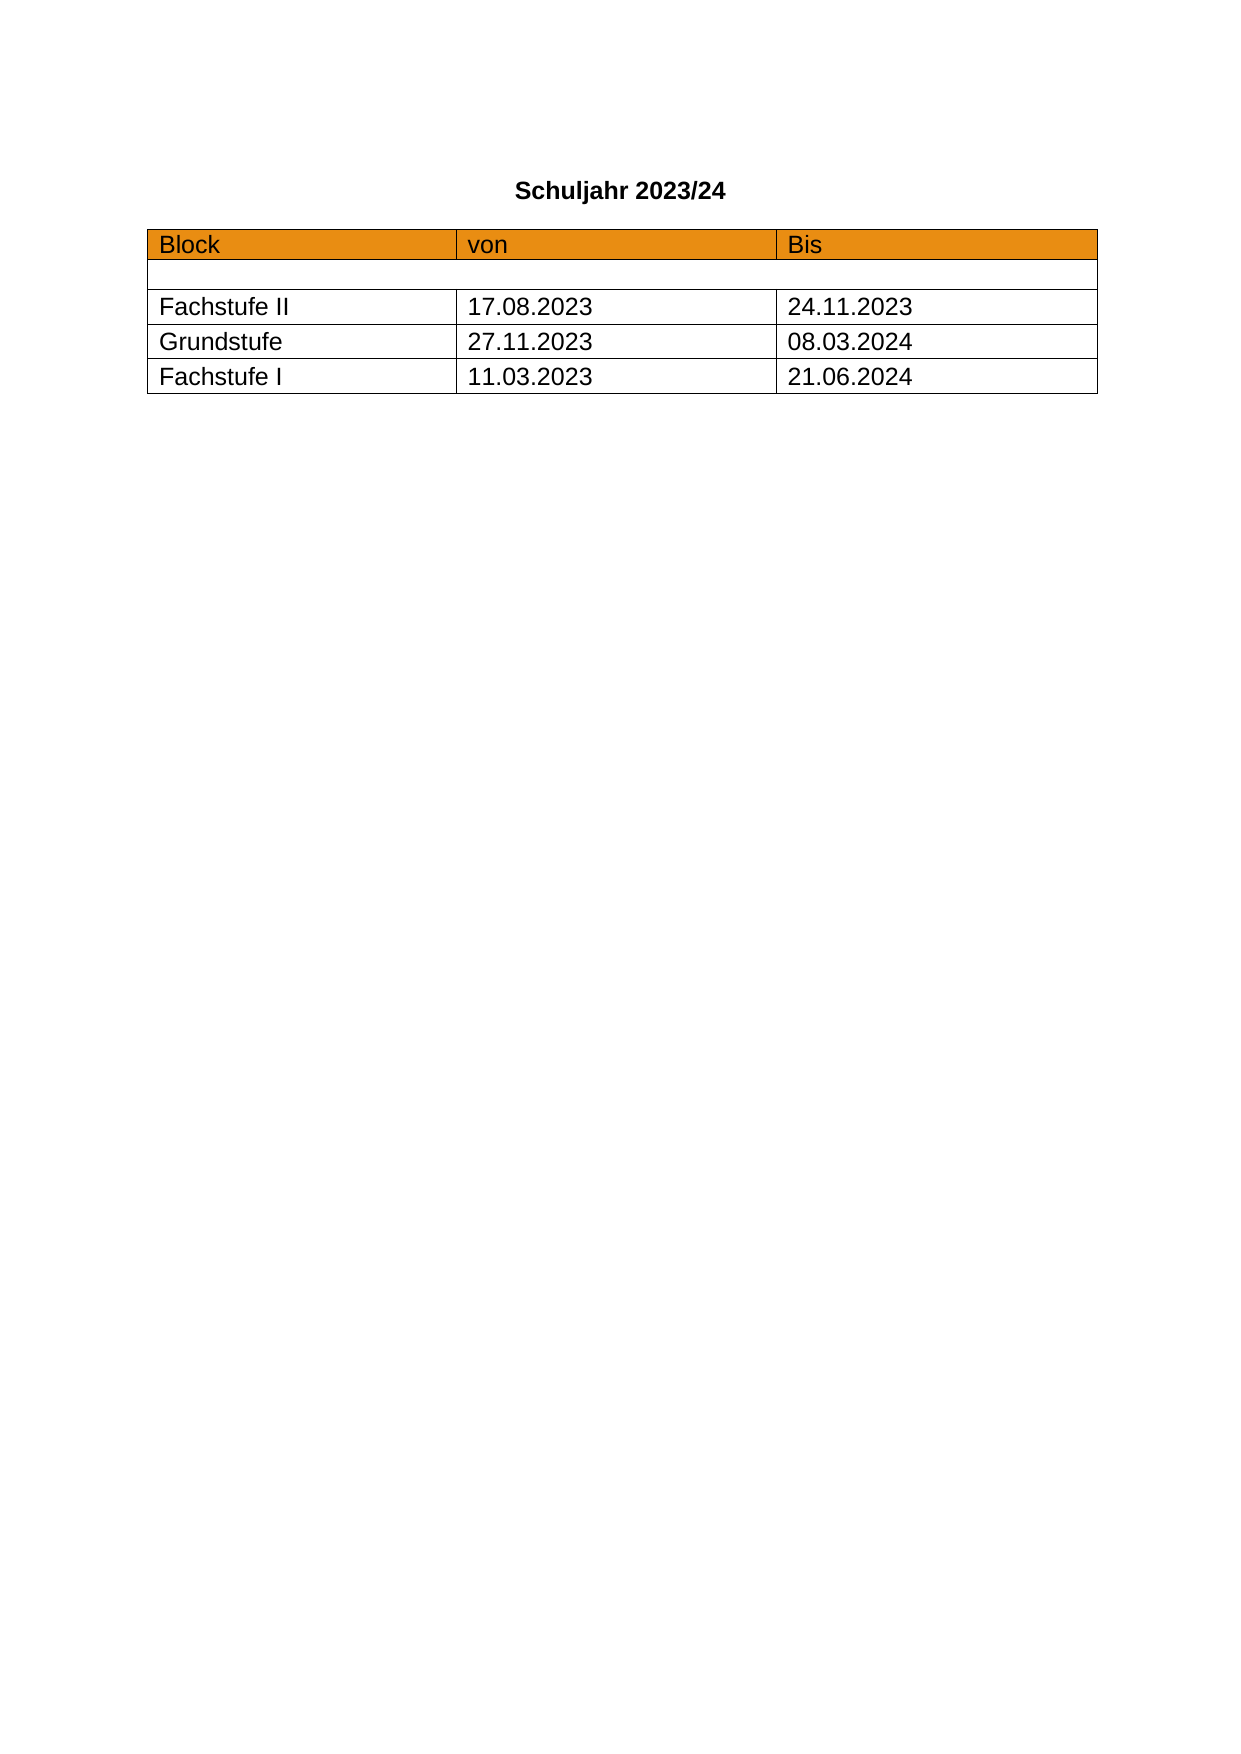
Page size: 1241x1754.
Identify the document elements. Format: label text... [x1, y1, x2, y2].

table_cell 11.03.2023 [457, 359, 776, 393]
table_cell Grundstufe [148, 325, 456, 358]
table_header Block [148, 230, 456, 259]
table_cell 24.11.2023 [777, 290, 1097, 323]
table_header Bis [777, 230, 1097, 259]
table_cell Fachstufe I [148, 359, 456, 393]
table_cell 08.03.2024 [777, 325, 1097, 358]
table_cell 17.08.2023 [457, 290, 776, 323]
text Schuljahr 2023/24 [148, 176, 1093, 205]
table_cell [148, 260, 1097, 289]
table_cell 27.11.2023 [457, 325, 776, 358]
table_cell Fachstufe II [148, 290, 456, 323]
table_header von [457, 230, 776, 259]
table_cell 21.06.2024 [777, 359, 1097, 393]
